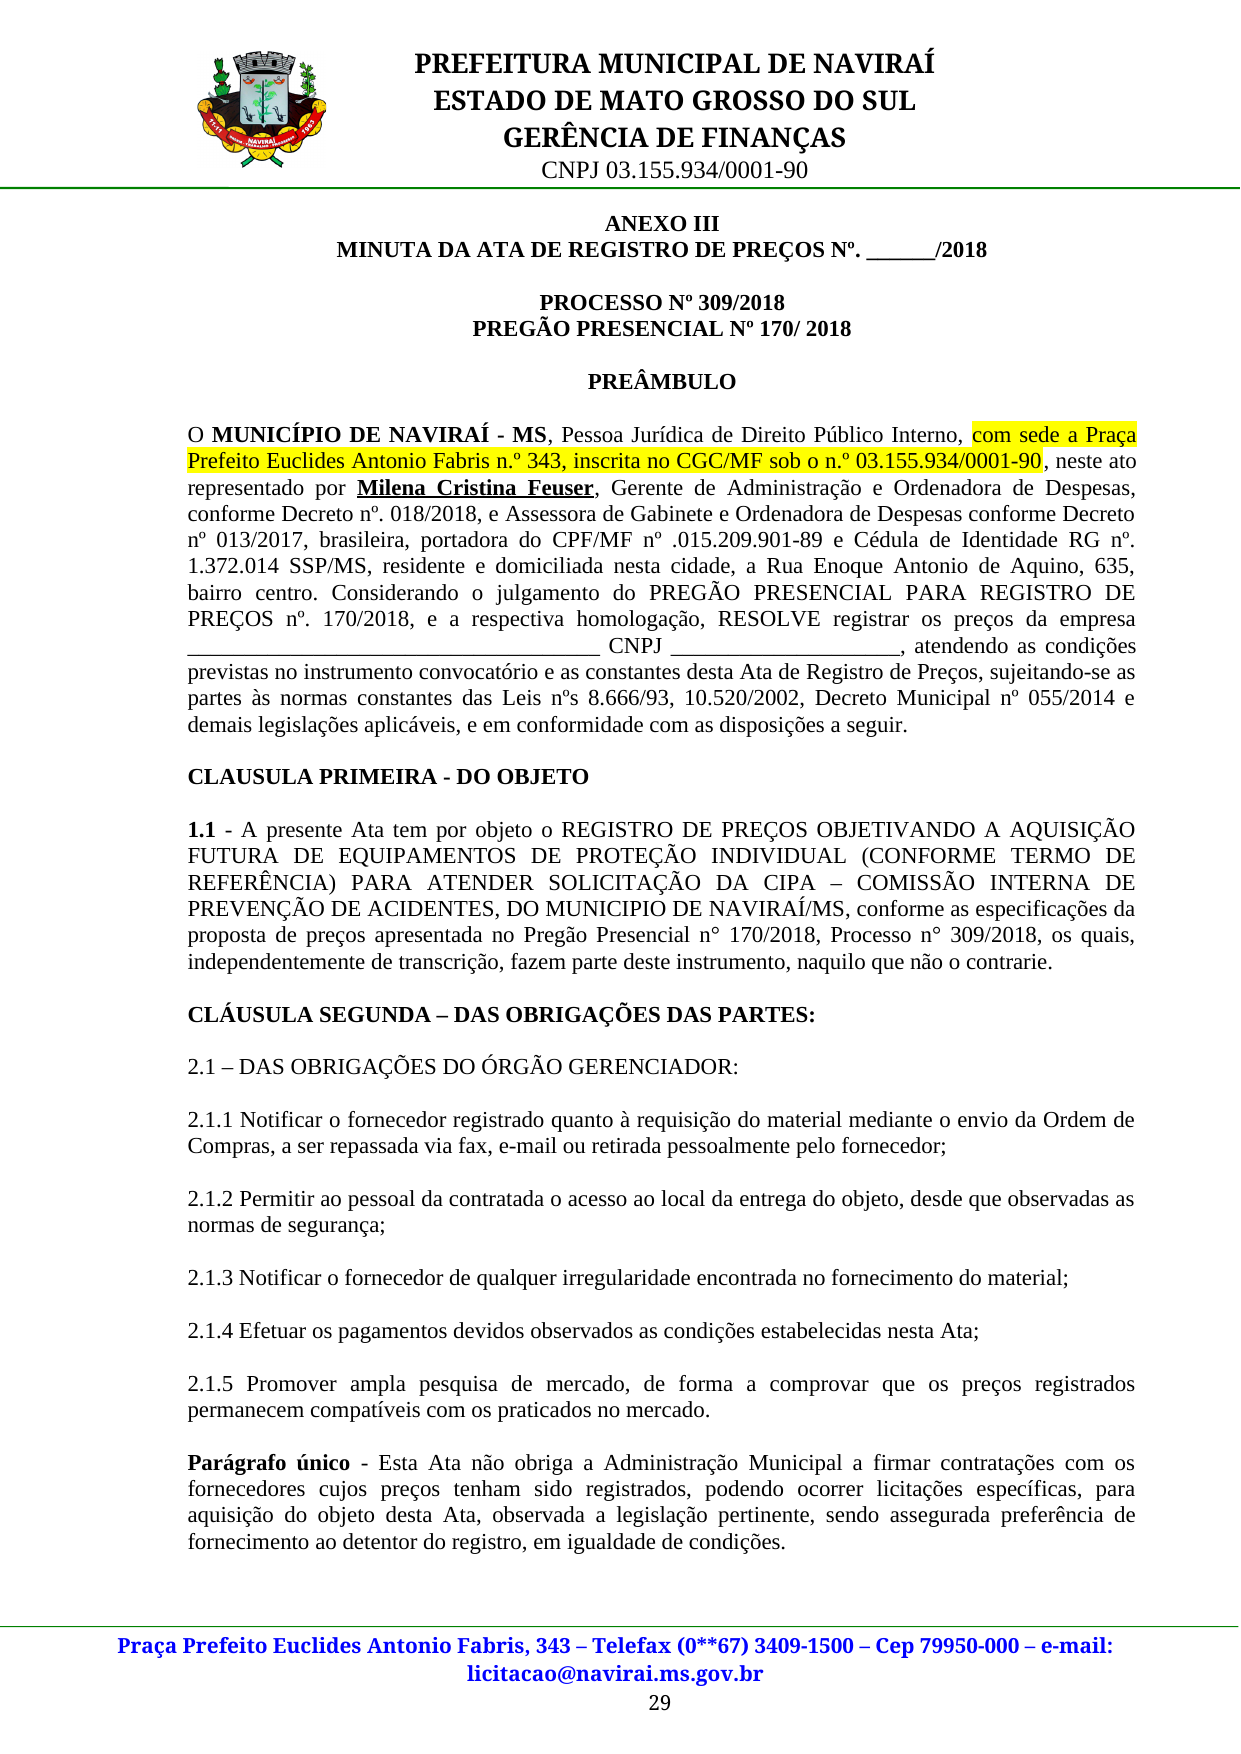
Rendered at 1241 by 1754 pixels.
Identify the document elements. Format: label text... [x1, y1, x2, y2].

text Parágrafo único - Esta Ata não obriga a Administração Municipal a firmar contratações com os fornecedores cujos preços tenham sido registrados, podendo ocorrer licitações específicas, para aquisição do objeto desta Ata, observada a legislação pertinente, sendo assegurada preferência de fornecimento ao detentor do registro, em igualdade de condições. [187, 1449, 1137, 1554]
text PREÂMBULO [187, 368, 1137, 394]
text 2.1.3 Notificar o fornecedor de qualquer irregularidade encontrada no fornecimento do material; [187, 1264, 1137, 1291]
text 2.1 – DAS OBRIGAÇÕES DO ÓRGÃO GERENCIADOR: [187, 1053, 1137, 1080]
text 2.1.2 Permitir ao pessoal da contratada o acesso ao local da entrega do objeto, desde que observadas as normas de segurança; [187, 1185, 1137, 1238]
picture [197, 51, 327, 168]
text MINUTA DA ATA DE REGISTRO DE PREÇOS Nº. ______/2018 [187, 236, 1137, 263]
text PROCESSO Nº 309/2018 [187, 289, 1137, 315]
text 2.1.5 Promover ampla pesquisa de mercado, de forma a comprovar que os preços registrados permanecem compatíveis com os praticados no mercado. [187, 1369, 1137, 1422]
text CLAUSULA PRIMEIRA - DO OBJETO [187, 763, 1137, 790]
text CLÁUSULA SEGUNDA – DAS OBRIGAÇÕES DAS PARTES: [187, 1001, 1137, 1027]
text ANEXO III [187, 210, 1137, 236]
text O MUNICÍPIO DE NAVIRAÍ - MS, Pessoa Jurídica de Direito Público Interno, com sede a Praça Prefeito Euclides Antonio Fabris n.º 343, inscrita no CGC/MF sob o n.º 03.155.934/0001-90, neste ato representado por Milena Cristina Feuser, Gerente de Administração e Ordenadora de Despesas, conforme Decreto nº. 018/2018, e Assessora de Gabinete e Ordenadora de Despesas conforme Decreto nº 013/2017, brasileira, portadora do CPF/MF nº .015.209.901-89 e Cédula de Identidade RG nº. 1.372.014 SSP/MS, residente e domiciliada nesta cidade, a Rua Enoque Antonio de Aquino, 635, bairro centro. Considerando o julgamento do PREGÃO PRESENCIAL PARA REGISTRO DE PREÇOS nº. 170/2018, e a respectiva homologação, RESOLVE registrar os preços da empresa ____________________________________ CNPJ ____________________, atendendo as condições previstas no instrumento convocatório e as constantes desta Ata de Registro de Preços, sujeitando-se as partes às normas constantes das Leis nºs 8.666/93, 10.520/2002, Decreto Municipal nº 055/2014 e demais legislações aplicáveis, e em conformidade com as disposições a seguir. [187, 447, 1137, 737]
text 2.1.1 Notificar o fornecedor registrado quanto à requisição do material mediante o envio da Ordem de Compras, a ser repassada via fax, e-mail ou retirada pessoalmente pelo fornecedor; [187, 1106, 1137, 1159]
text PREGÃO PRESENCIAL Nº 170/ 2018 [187, 315, 1137, 342]
text 1.1 - A presente Ata tem por objeto o REGISTRO DE PREÇOS OBJETIVANDO A AQUISIÇÃO FUTURA DE EQUIPAMENTOS DE PROTEÇÃO INDIVIDUAL (CONFORME TERMO DE REFERÊNCIA) PARA ATENDER SOLICITAÇÃO DA CIPA – COMISSÃO INTERNA DE PREVENÇÃO DE ACIDENTES, DO MUNICIPIO DE NAVIRAÍ/MS, conforme as especificações da proposta de preços apresentada no Pregão Presencial n° 170/2018, Processo n° 309/2018, os quais, independentemente de transcrição, fazem parte deste instrumento, naquilo que não o contrarie. [187, 816, 1137, 974]
text 2.1.4 Efetuar os pagamentos devidos observados as condições estabelecidas nesta Ata; [187, 1317, 1137, 1343]
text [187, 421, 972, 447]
